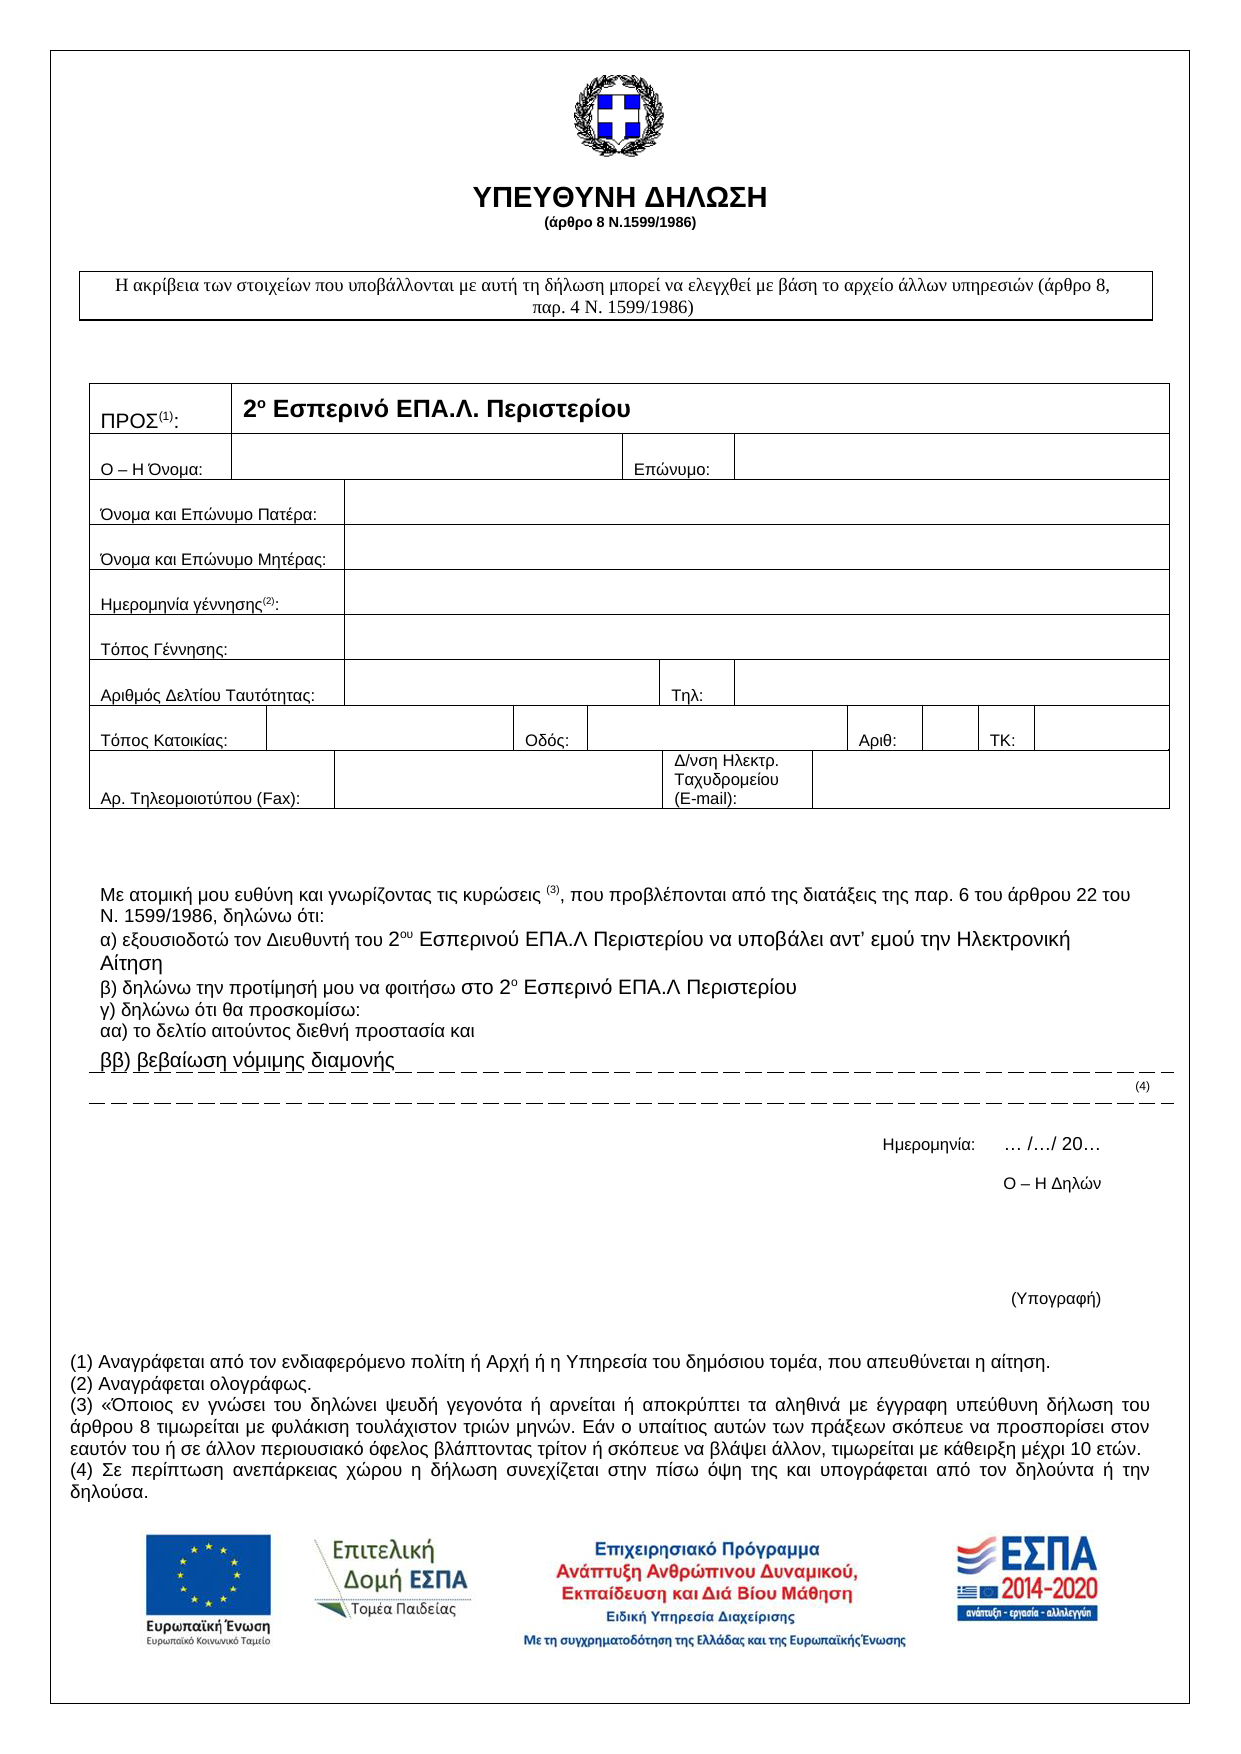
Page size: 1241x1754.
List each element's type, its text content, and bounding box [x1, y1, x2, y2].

table_header Με ατομική μου ευθύνη και γνωρίζοντας τις κυρώσεις (3), που προβλέπονται από της διατάξεις της παρ. 6 του άρθρου 22 του Ν. 1599/1986, δηλώνω ότι: [89, 862, 1174, 927]
table_cell [345, 525, 1169, 569]
table_cell Ημερομηνία γέννησης(2): [90, 570, 344, 614]
table_cell Επώνυμο: [623, 434, 734, 478]
table_cell Όνομα και Επώνυμο Μητέρας: [90, 525, 344, 569]
table_cell [267, 706, 513, 750]
table_cell ββ) βεβαίωση νόμιμης διαμονής [89, 1042, 1174, 1072]
table_cell [335, 751, 662, 808]
table_cell [1035, 706, 1169, 750]
table_cell αα) το δελτίο αιτούντος διεθνή προστασία και [89, 1020, 1174, 1042]
table_cell γ) δηλώνω ότι θα προσκομίσω: [89, 999, 1174, 1020]
table_header ΠΡΟΣ(1): [90, 384, 231, 433]
text (3) «Όποιος εν γνώσει του δηλώνει ψευδή γεγονότα ή αρνείται ή αποκρύπτει τα αληθινά με έγγραφη υπεύθυνη δήλωση του άρθρου 8 τιμωρείται με φυλάκιση τουλάχιστον τριών μηνών. Εάν ο υπαίτιος αυτών των πράξεων σκόπευε να προσπορίσει στον εαυτόν του ή σε άλλον περιουσιακό όφελος βλάπτοντας τρίτον ή σκόπευε να βλάψει άλλον, τιμωρείται με κάθειρξη μέχρι 10 ετών. [70, 1394, 1152, 1459]
table_cell Τόπος Κατοικίας: [90, 706, 266, 750]
table_cell Ο – Η Όνομα: [90, 434, 231, 478]
table_cell [923, 706, 978, 750]
table_header 2ο Εσπερινό ΕΠΑ.Λ. Περιστερίου [232, 384, 1169, 433]
text Η ακρίβεια των στοιχείων που υποβάλλονται με αυτή τη δήλωση μπορεί να ελεγχθεί με βάση το αρχείο άλλων υπηρεσιών (άρθρο 8, [80, 272, 1152, 293]
table_cell Όνομα και Επώνυμο Πατέρα: [90, 480, 344, 524]
table_cell [232, 434, 622, 478]
picture [574, 75, 667, 161]
table_cell Τόπος Γέννησης: [90, 615, 344, 659]
text (2) Αναγράφεται ολογράφως. [70, 1373, 1152, 1394]
text (4) Σε περίπτωση ανεπάρκειας χώρου η δήλωση συνεχίζεται στην πίσω όψη της και υπογράφεται από τον δηλούντα ή την δηλούσα. [70, 1459, 1152, 1502]
table_cell [345, 660, 659, 704]
table_cell Τηλ: [660, 660, 734, 704]
text (Υπογραφή) [89, 1289, 1101, 1308]
table_cell β) δηλώνω την προτίμησή μου να φοιτήσω στο 2ο Εσπερινό ΕΠΑ.Λ Περιστερίου [89, 975, 1174, 999]
table_cell [813, 751, 1169, 808]
text παρ. 4 Ν. 1599/1986) [80, 293, 1152, 319]
table_cell Αίτηση [89, 951, 1174, 975]
subtitle (άρθρο 8 Ν.1599/1986) [89, 214, 1152, 242]
table_cell [735, 434, 1169, 478]
table_cell Αριθμός Δελτίου Ταυτότητας: [90, 660, 344, 704]
table_cell [735, 660, 1169, 704]
subtitle ΥΠΕΥΘΥΝΗ ΔΗΛΩΣΗ [89, 180, 1152, 214]
table_cell Αρ. Τηλεομοιοτύπου (Fax): [90, 751, 334, 808]
table_cell Δ/νση Ηλεκτρ. Ταχυδρομείου (Ε-mail): [663, 751, 812, 808]
table_cell [588, 706, 847, 750]
table_cell Οδός: [514, 706, 587, 750]
table_cell ΤΚ: [979, 706, 1034, 750]
table_cell [345, 615, 1169, 659]
text Ημερομηνία: … /…/ 20… [89, 1133, 1101, 1154]
text (1) Αναγράφεται από τον ενδιαφερόμενο πολίτη ή Αρχή ή η Υπηρεσία του δημόσιου τομέα, που απευθύνεται η αίτηση. [70, 1351, 1152, 1373]
table_cell [345, 480, 1169, 524]
table_cell Αριθ: [848, 706, 922, 750]
table_cell α) εξουσιοδοτώ τον Διευθυντή του 2ου Εσπερινού ΕΠΑ.Λ Περιστερίου να υποβάλει αντ’ εμού την Ηλεκτρονική [89, 927, 1174, 951]
table_cell [345, 570, 1169, 614]
text Ο – Η Δηλών [89, 1174, 1101, 1193]
table_cell (4) [89, 1072, 1174, 1103]
